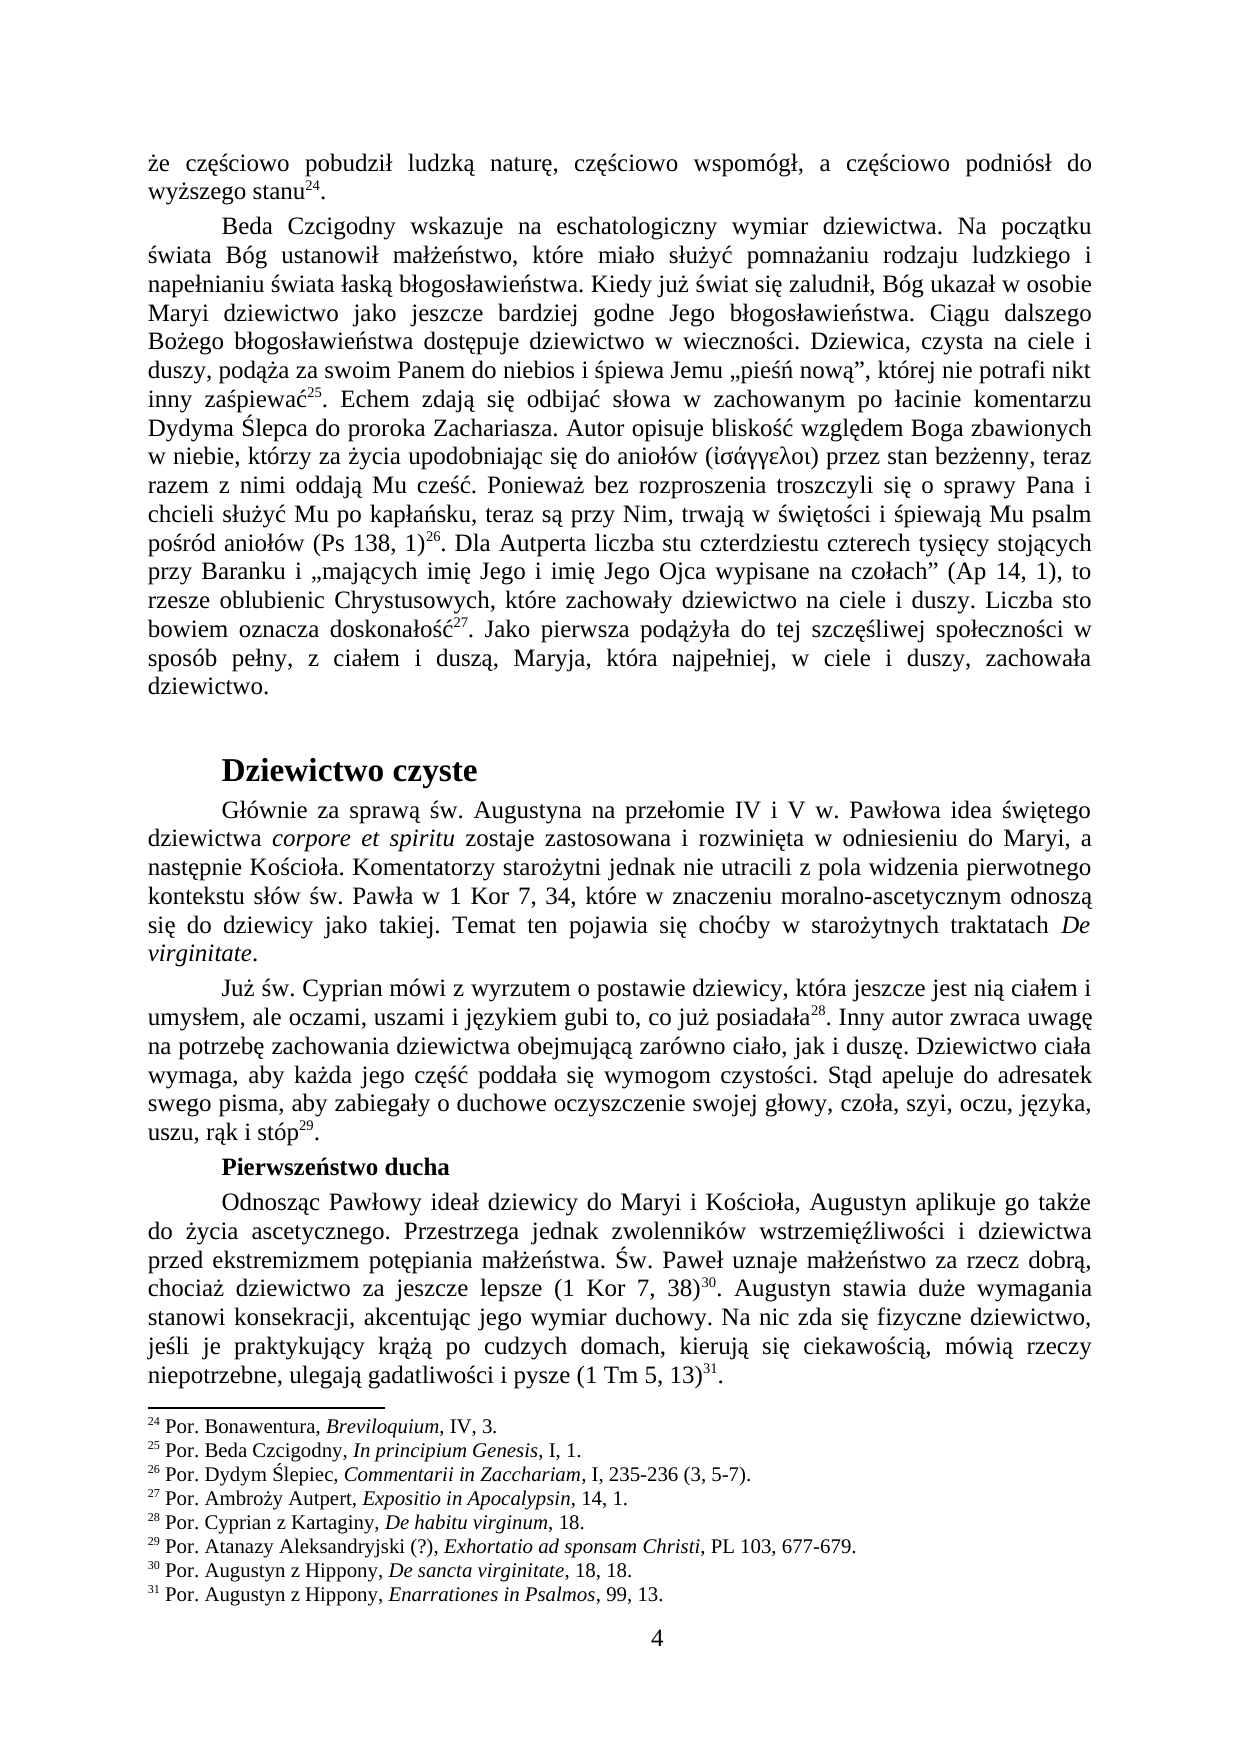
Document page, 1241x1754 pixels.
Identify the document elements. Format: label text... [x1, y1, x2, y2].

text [148, 148, 1093, 205]
subtitle Dziewictwo czyste [148, 750, 1093, 788]
subtitle Pierwszeństwo ducha [221, 1152, 1093, 1181]
text Głównie za sprawą św. Augustyna na przełomie IV i V w. Pawłowa idea świętego dziewictwa corpore et spiritu zostaje zastosowana i rozwinięta w odniesieniu do Maryi, a następnie Kościoła. Komentatorzy starożytni jednak nie utracili z pola widzenia pierwotnego kontekstu słów św. Pawła w 1 Kor 7, 34, które w znaczeniu moralno-ascetycznym odnoszą się do dziewicy jako takiej. Temat ten pojawia się choćby w starożytnych traktatach De virginitate. [148, 795, 1093, 967]
text Beda Czcigodny wskazuje na eschatologiczny wymiar dziewictwa. Na początku świata Bóg ustanowił małżeństwo, które miało służyć pomnażaniu rodzaju ludzkiego i napełnianiu świata łaską błogosławieństwa. Kiedy już świat się zaludnił, Bóg ukazał w osobie Maryi dziewictwo jako jeszcze bardziej godne Jego błogosławieństwa. Ciągu dalszego Bożego błogosławieństwa dostępuje dziewictwo w wieczności. Dziewica, czysta na ciele i duszy, podąża za swoim Panem do niebios i śpiewa Jemu „pieśń nową”, której nie potrafi nikt inny zaśpiewać. Echem zdają się odbijać słowa w zachowanym po łacinie komentarzu Dydyma Ślepca do proroka Zachariasza. Autor opisuje bliskość względem Boga zbawionych w niebie, którzy za życia upodobniając się do aniołów (ἰσάγγελοι) przez stan bezżenny, teraz razem z nimi oddają Mu cześć. Ponieważ bez rozproszenia troszczyli się o sprawy Pana i chcieli służyć Mu po kapłańsku, teraz są przy Nim, trwają w świętości i śpiewają Mu psalm pośród aniołów (Ps 138, 1). Dla Autperta liczba stu czterdziestu czterech tysięcy stojących przy Baranku i „mających imię Jego i imię Jego Ojca wypisane na czołach” (Ap 14, 1), to rzesze oblubienic Chrystusowych, które zachowały dziewictwo na ciele i duszy. Liczba sto bowiem oznacza doskonałość. Jako pierwsza podążyła do tej szczęśliwej społeczności w sposób pełny, z ciałem i duszą, Maryja, która najpełniej, w ciele i duszy, zachowała dziewictwo. [148, 211, 1093, 700]
text Już św. Cyprian mówi z wyrzutem o postawie dziewicy, która jeszcze jest nią ciałem i umysłem, ale oczami, uszami i językiem gubi to, co już posiadała. Inny autor zwraca uwagę na potrzebę zachowania dziewictwa obejmującą zarówno ciało, jak i duszę. Dziewictwo ciała wymaga, aby każda jego część poddała się wymogom czystości. Stąd apeluje do adresatek swego pisma, aby zabiegały o duchowe oczyszczenie swojej głowy, czoła, szyi, oczu, języka, uszu, rąk i stóp. [148, 973, 1093, 1146]
text Odnosząc Pawłowy ideał dziewicy do Maryi i Kościoła, Augustyn aplikuje go także do życia ascetycznego. Przestrzega jednak zwolenników wstrzemięźliwości i dziewictwa przed ekstremizmem potępiania małżeństwa. Św. Paweł uznaje małżeństwo za rzecz dobrą, chociaż dziewictwo za jeszcze lepsze (1 Kor 7, 38). Augustyn stawia duże wymagania stanowi konsekracji, akcentując jego wymiar duchowy. Na nic zda się fizyczne dziewictwo, jeśli je praktykujący krążą po cudzych domach, kierują się ciekawością, mówią rzeczy niepotrzebne, ulegają gadatliwości i pysze (1 Tm 5, 13). [148, 1187, 1093, 1388]
